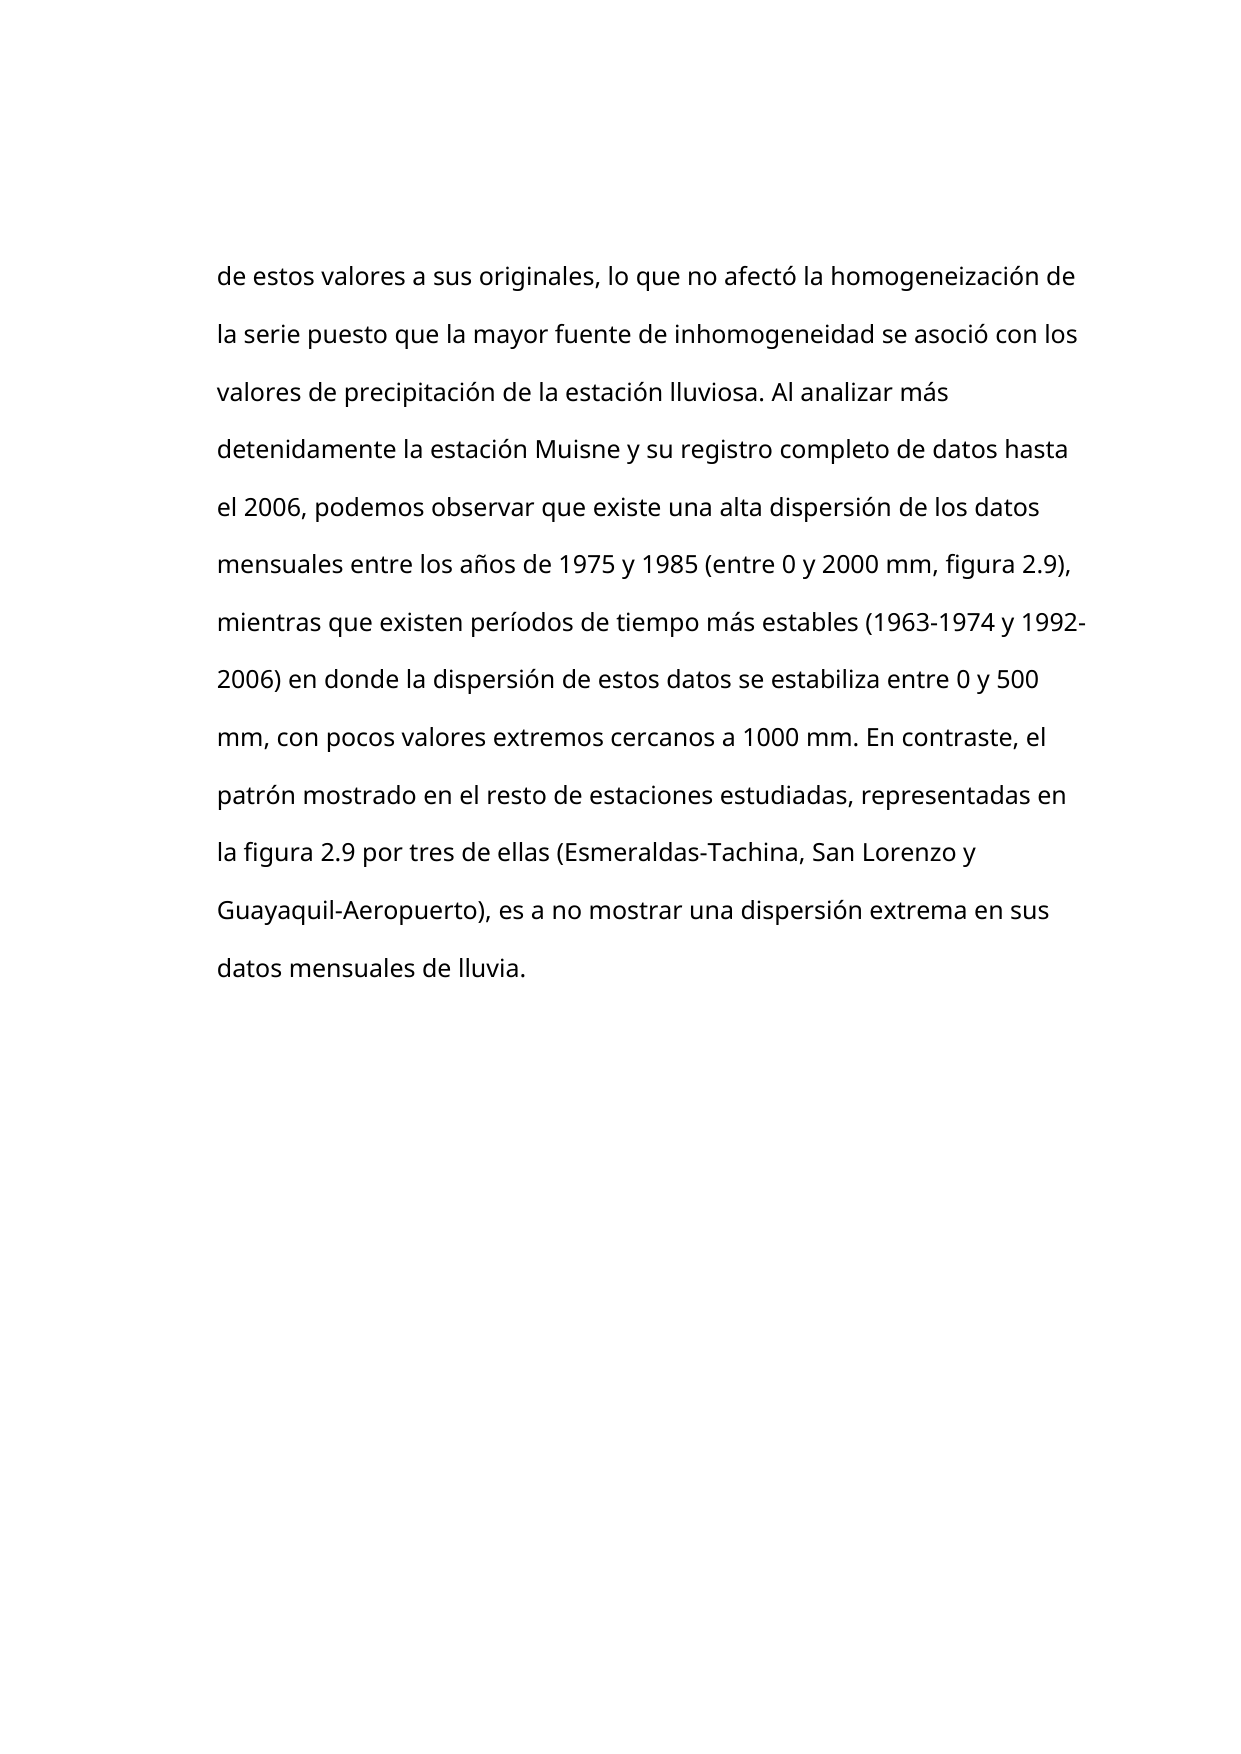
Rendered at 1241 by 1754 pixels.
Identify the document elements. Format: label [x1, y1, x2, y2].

text [217, 235, 1088, 984]
